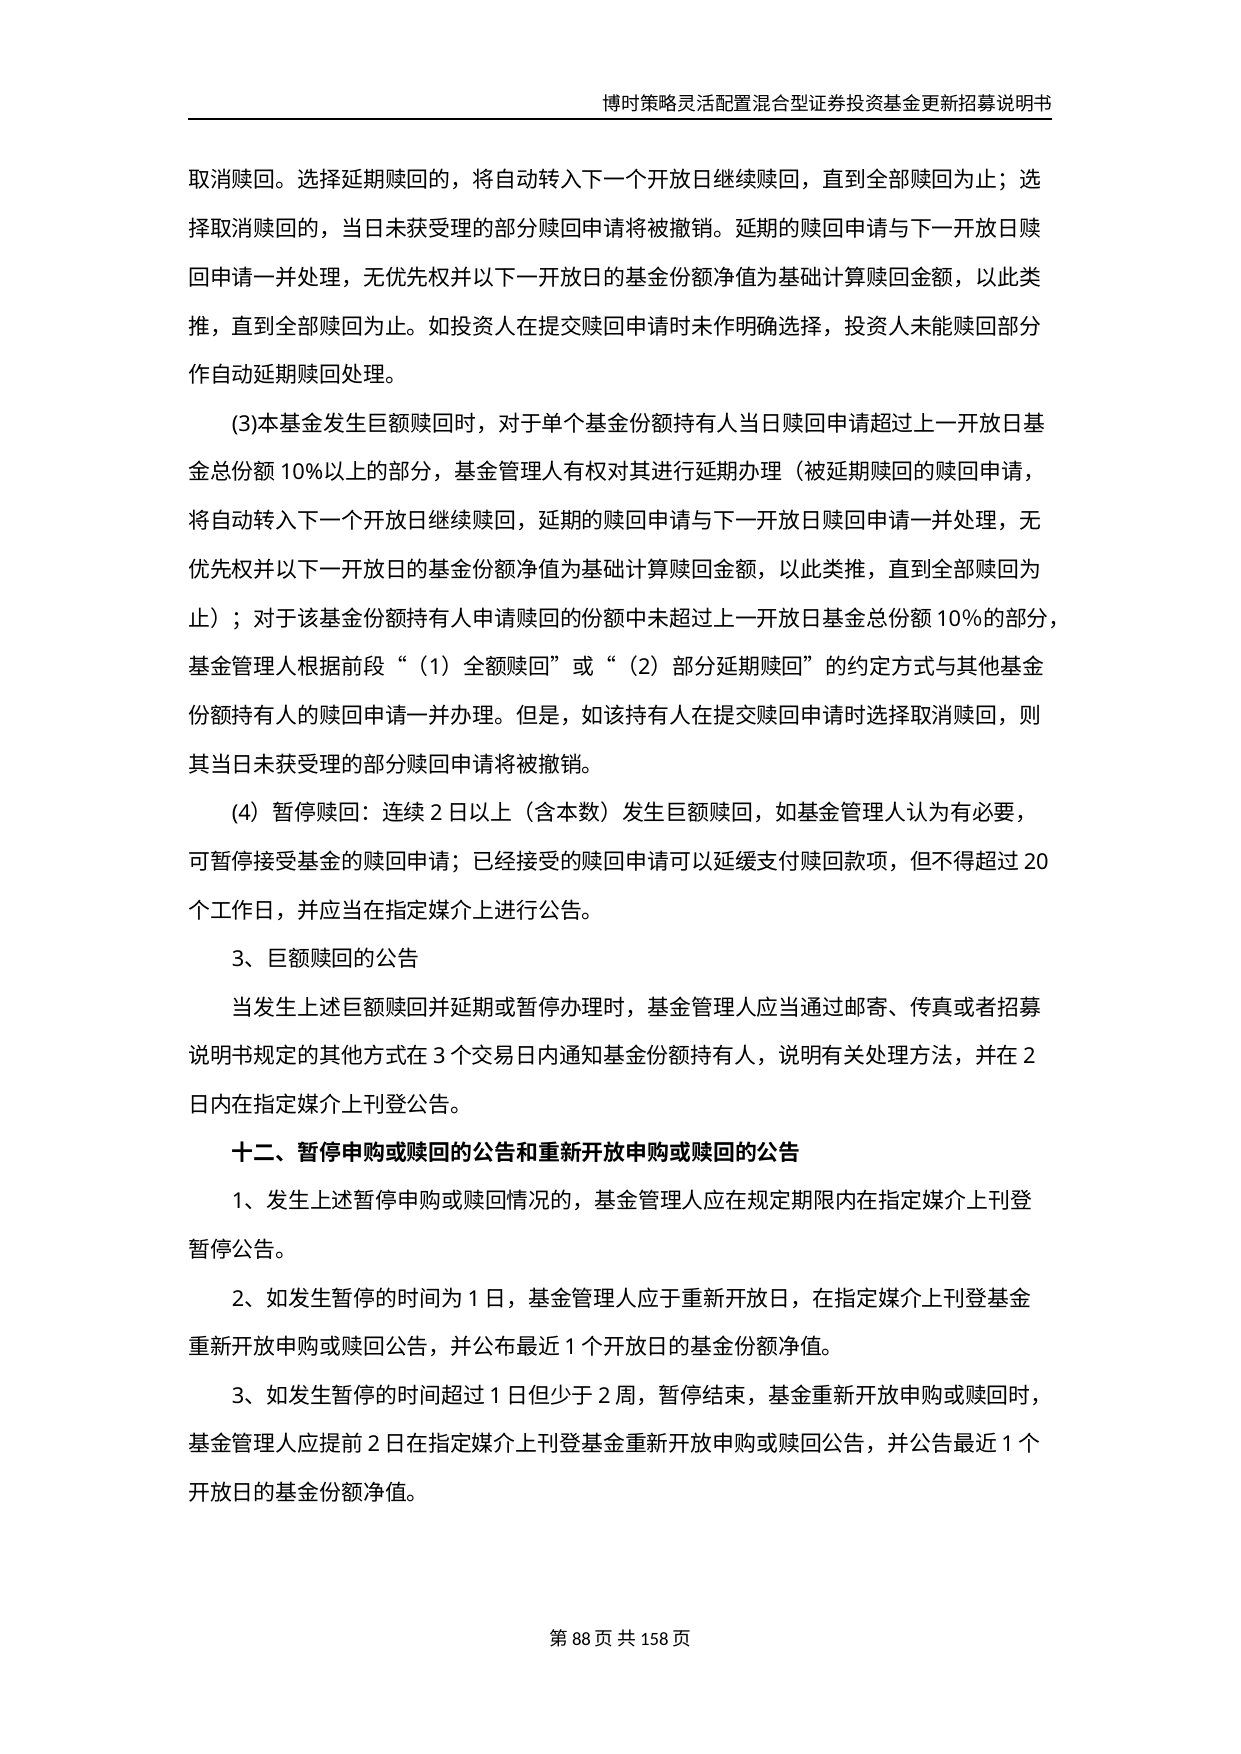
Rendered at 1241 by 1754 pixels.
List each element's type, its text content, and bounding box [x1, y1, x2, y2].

text 1、发生上述暂停申购或赎回情况的，基金管理人应在规定期限内在指定媒介上刊登暂停公告。 [188, 1183, 1052, 1264]
text 当发生上述巨额赎回并延期或暂停办理时，基金管理人应当通过邮寄、传真或者招募说明书规定的其他方式在3个交易日内通知基金份额持有人，说明有关处理方法，并在2日内在指定媒介上刊登公告。 [188, 989, 1052, 1119]
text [188, 162, 1052, 389]
text 十二、暂停申购或赎回的公告和重新开放申购或赎回的公告 [188, 1135, 1052, 1167]
text 3、如发生暂停的时间超过1日但少于2周，暂停结束，基金重新开放申购或赎回时，基金管理人应提前2日在指定媒介上刊登基金重新开放申购或赎回公告，并公告最近1个开放日的基金份额净值。 [188, 1377, 1052, 1507]
text (3)本基金发生巨额赎回时，对于单个基金份额持有人当日赎回申请超过上一开放日基金总份额10%以上的部分，基金管理人有权对其进行延期办理（被延期赎回的赎回申请，将自动转入下一个开放日继续赎回，延期的赎回申请与下一开放日赎回申请一并处理，无优先权并以下一开放日的基金份额净值为基础计算赎回金额，以此类推，直到全部赎回为止）；对于该基金份额持有人申请赎回的份额中未超过上一开放日基金总份额10％的部分，基金管理人根据前段“（1）全额赎回”或“（2）部分延期赎回”的约定方式与其他基金份额持有人的赎回申请一并办理。但是，如该持有人在提交赎回申请时选择取消赎回，则其当日未获受理的部分赎回申请将被撤销。 [188, 405, 1052, 779]
text 3、巨额赎回的公告 [188, 941, 1052, 973]
text (4）暂停赎回：连续2日以上（含本数）发生巨额赎回，如基金管理人认为有必要，可暂停接受基金的赎回申请；已经接受的赎回申请可以延缓支付赎回款项，但不得超过20个工作日，并应当在指定媒介上进行公告。 [188, 795, 1052, 925]
text 2、如发生暂停的时间为1日，基金管理人应于重新开放日，在指定媒介上刊登基金重新开放申购或赎回公告，并公布最近1个开放日的基金份额净值。 [188, 1280, 1052, 1362]
